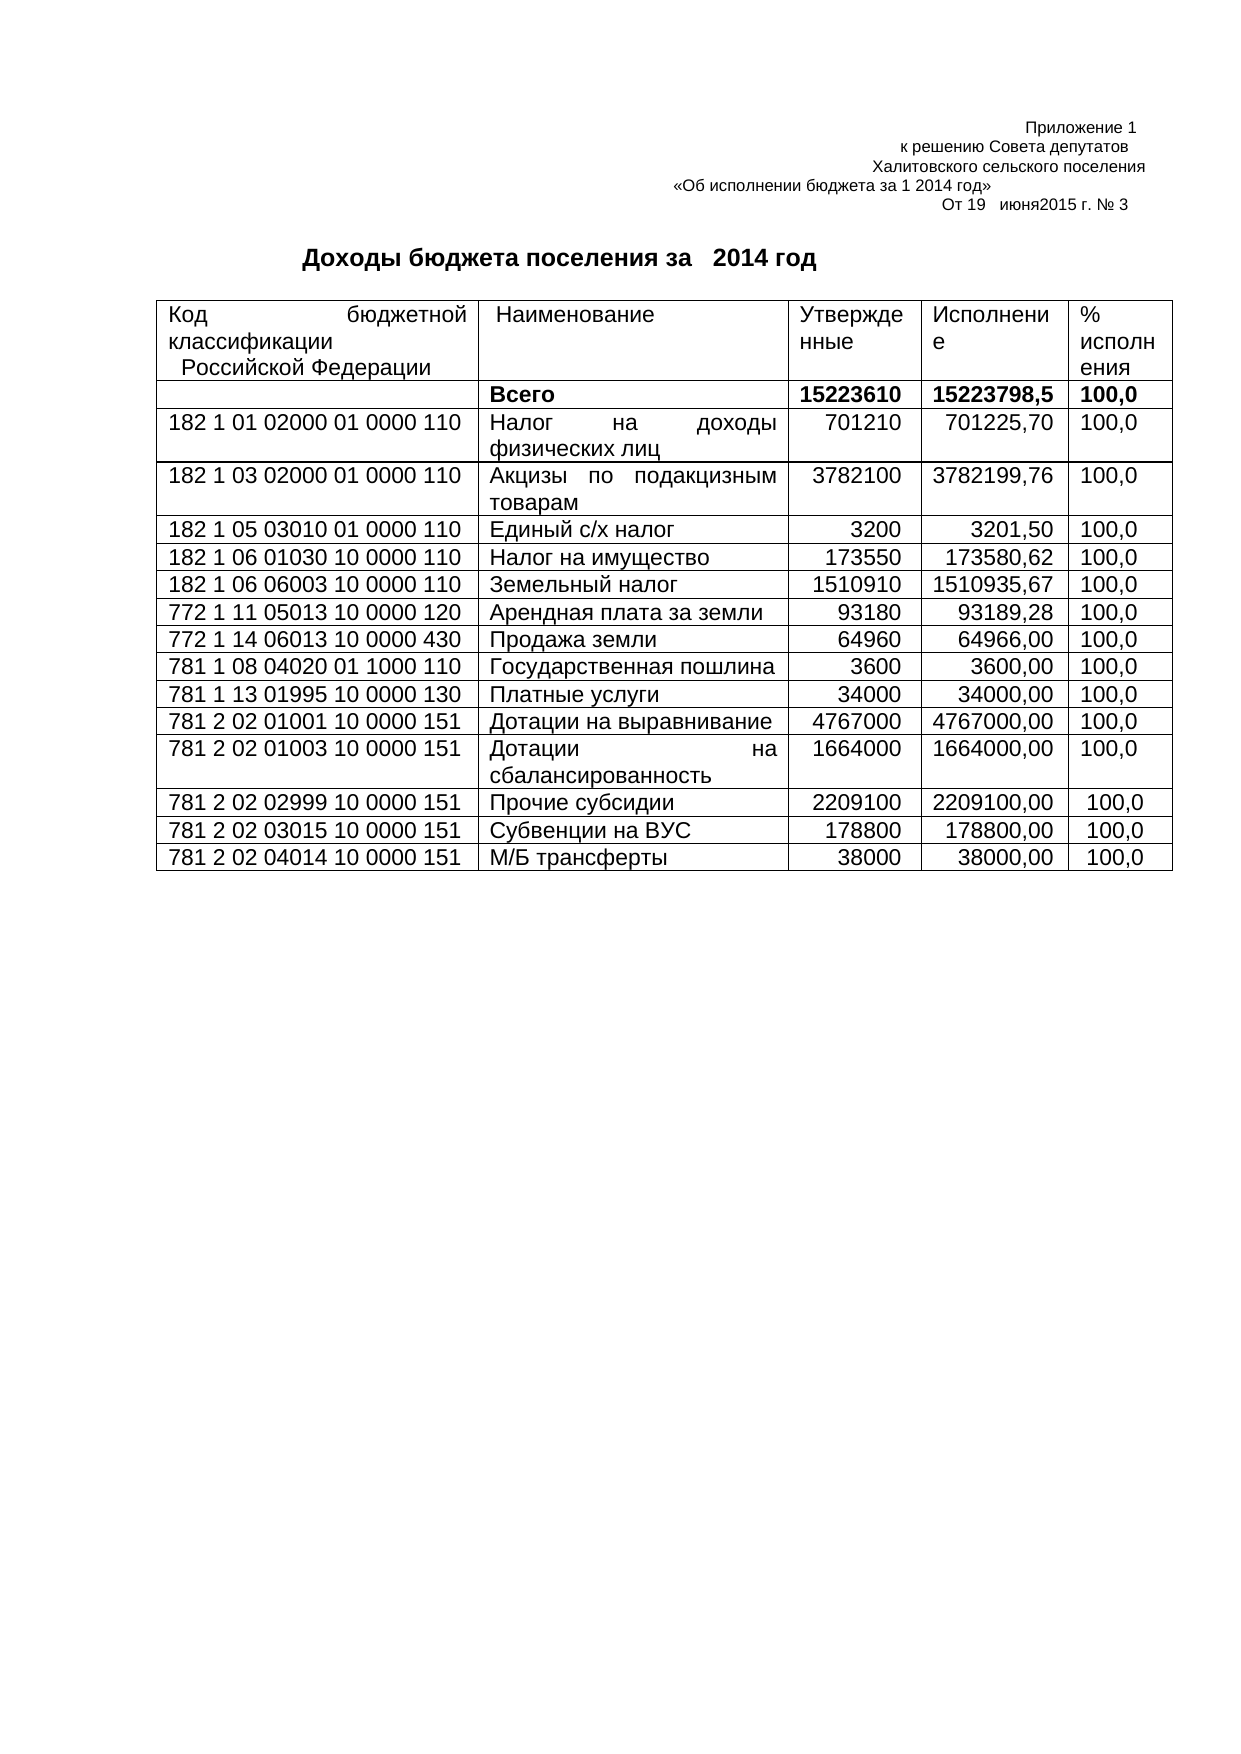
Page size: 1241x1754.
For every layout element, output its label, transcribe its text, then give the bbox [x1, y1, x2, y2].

table_cell 100,0 [1069, 844, 1172, 870]
table_cell 182 1 06 01030 10 0000 110 [157, 544, 478, 570]
text От 19 июня2015 г. № 3 [177, 195, 1152, 214]
table_cell 100,0 [1069, 463, 1172, 515]
table_cell 1510910 [789, 571, 921, 597]
table_cell 781 2 02 01003 10 0000 151 [157, 735, 478, 788]
table_cell Налог на доходы физических лиц [479, 409, 788, 461]
table_cell 182 1 06 06003 10 0000 110 [157, 571, 478, 597]
table_cell Платные услуги [479, 681, 788, 707]
table_header Исполнение [922, 301, 1068, 380]
table_cell Субвенции на ВУС [479, 817, 788, 843]
table_cell 1510935,67 [922, 571, 1068, 597]
table_cell 701210 [789, 409, 921, 461]
table_cell 4767000,00 [922, 708, 1068, 734]
table_cell 100,0 [1069, 599, 1172, 625]
table_cell 701225,70 [922, 409, 1068, 461]
table_cell 93189,28 [922, 599, 1068, 625]
table_cell 3201,50 [922, 516, 1068, 543]
table_cell 100,0 [1069, 817, 1172, 843]
table_cell 182 1 03 02000 01 0000 110 [157, 463, 478, 515]
table_header Код бюджетной классификации Российской Федерации [157, 301, 478, 380]
table_cell 781 2 02 03015 10 0000 151 [157, 817, 478, 843]
table_cell М/Б трансферты [479, 844, 788, 870]
table_cell 781 2 02 04014 10 0000 151 [157, 844, 478, 870]
table_cell 1664000,00 [922, 735, 1068, 788]
table_cell 173580,62 [922, 544, 1068, 570]
table_cell 100,0 [1069, 571, 1172, 597]
table_cell Дотации на выравнивание [479, 708, 788, 734]
table_cell 38000,00 [922, 844, 1068, 870]
table_cell Дотации на сбалансированность [479, 735, 788, 788]
text «Об исполнении бюджета за 1 2014 год» [177, 176, 1152, 195]
table_cell 100,0 [1069, 708, 1172, 734]
text Приложение 1 [177, 118, 1152, 137]
table_cell 100,0 [1069, 544, 1172, 570]
table_cell Арендная плата за земли [479, 599, 788, 625]
table_cell 2209100 [789, 789, 921, 816]
table_cell 100,0 [1069, 653, 1172, 679]
table_cell Акцизы по подакцизным товарам [479, 463, 788, 515]
table_cell 781 1 13 01995 10 0000 130 [157, 681, 478, 707]
table_cell 2209100,00 [922, 789, 1068, 816]
table_cell 100,0 [1069, 409, 1172, 461]
table_cell Прочие субсидии [479, 789, 788, 816]
table_cell 3200 [789, 516, 921, 543]
text к решению Совета депутатов [177, 137, 1152, 156]
table_cell Единый с/х налог [479, 516, 788, 543]
text Доходы бюджета поселения за 2014 год [177, 243, 1152, 271]
table_cell 182 1 01 02000 01 0000 110 [157, 409, 478, 461]
table_cell 4767000 [789, 708, 921, 734]
table_cell Всего [479, 381, 788, 408]
table_cell 93180 [789, 599, 921, 625]
table_cell 100,0 [1069, 516, 1172, 543]
table_cell 64966,00 [922, 626, 1068, 652]
table_cell 100,0 [1069, 681, 1172, 707]
table_cell 1664000 [789, 735, 921, 788]
table_cell 182 1 05 03010 01 0000 110 [157, 516, 478, 543]
table_cell 178800 [789, 817, 921, 843]
table_cell 178800,00 [922, 817, 1068, 843]
table_cell 100,0 [1069, 381, 1172, 408]
text Халитовского сельского поселения [177, 156, 1152, 176]
table_cell 781 1 08 04020 01 1000 110 [157, 653, 478, 679]
table_cell Государственная пошлина [479, 653, 788, 679]
table_cell 100,0 [1069, 626, 1172, 652]
table_cell 64960 [789, 626, 921, 652]
table_cell 15223798,5 [922, 381, 1068, 408]
table_header Наименование [479, 301, 788, 380]
table_cell 3600,00 [922, 653, 1068, 679]
table_cell 38000 [789, 844, 921, 870]
table_cell 3782199,76 [922, 463, 1068, 515]
table_cell 3782100 [789, 463, 921, 515]
table_header Утвержденные [789, 301, 921, 380]
table_cell Земельный налог [479, 571, 788, 597]
table_cell 3600 [789, 653, 921, 679]
table_cell [157, 381, 478, 408]
table_cell 173550 [789, 544, 921, 570]
table_cell Налог на имущество [479, 544, 788, 570]
table_cell 34000,00 [922, 681, 1068, 707]
table_cell 772 1 14 06013 10 0000 430 [157, 626, 478, 652]
table_cell 100,0 [1069, 789, 1172, 816]
table_cell 781 2 02 01001 10 0000 151 [157, 708, 478, 734]
table_cell 100,0 [1069, 735, 1172, 788]
table_cell Продажа земли [479, 626, 788, 652]
table_cell 15223610 [789, 381, 921, 408]
table_cell 772 1 11 05013 10 0000 120 [157, 599, 478, 625]
table_cell 781 2 02 02999 10 0000 151 [157, 789, 478, 816]
table_header % исполнения [1069, 301, 1172, 380]
table_cell 34000 [789, 681, 921, 707]
